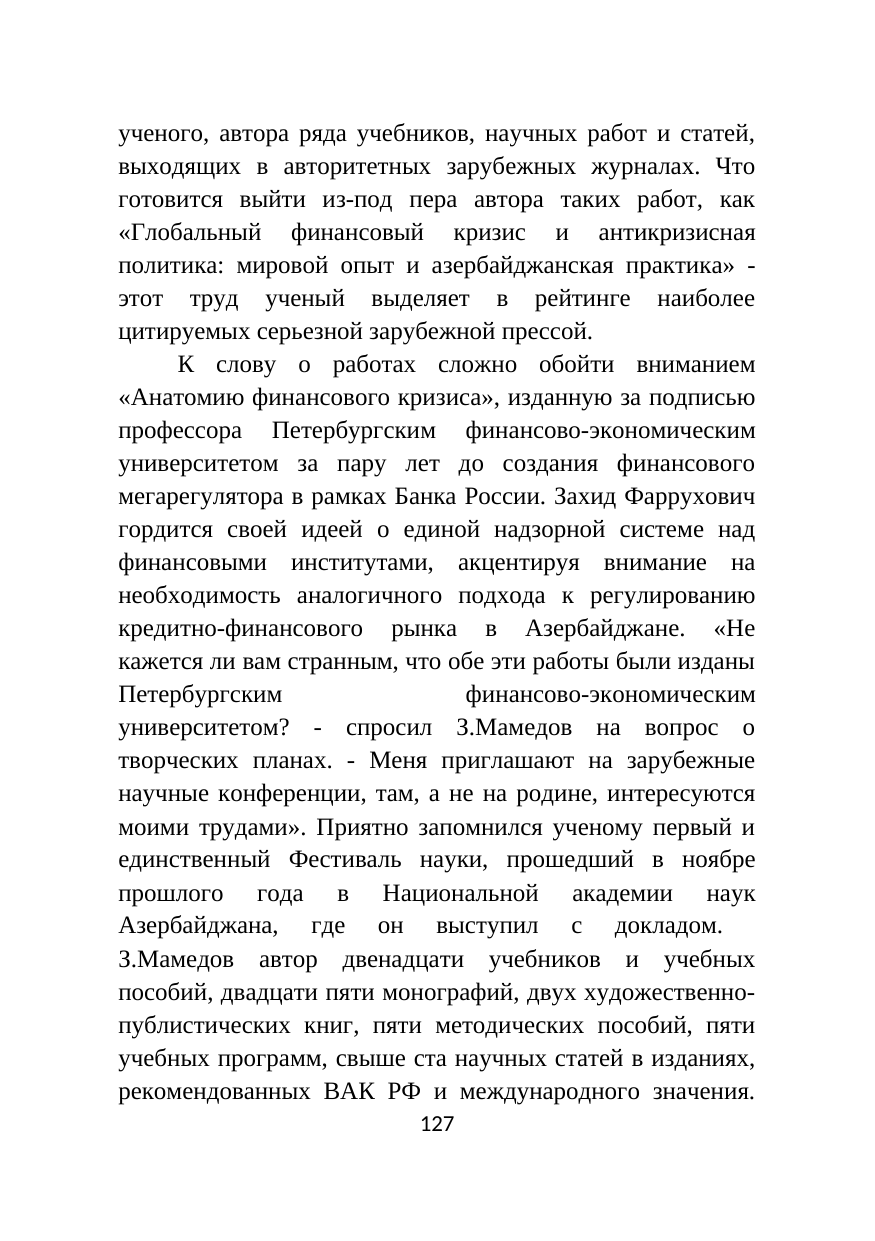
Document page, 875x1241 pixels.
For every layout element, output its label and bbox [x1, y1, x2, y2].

text [118, 118, 756, 345]
text [118, 349, 756, 1104]
